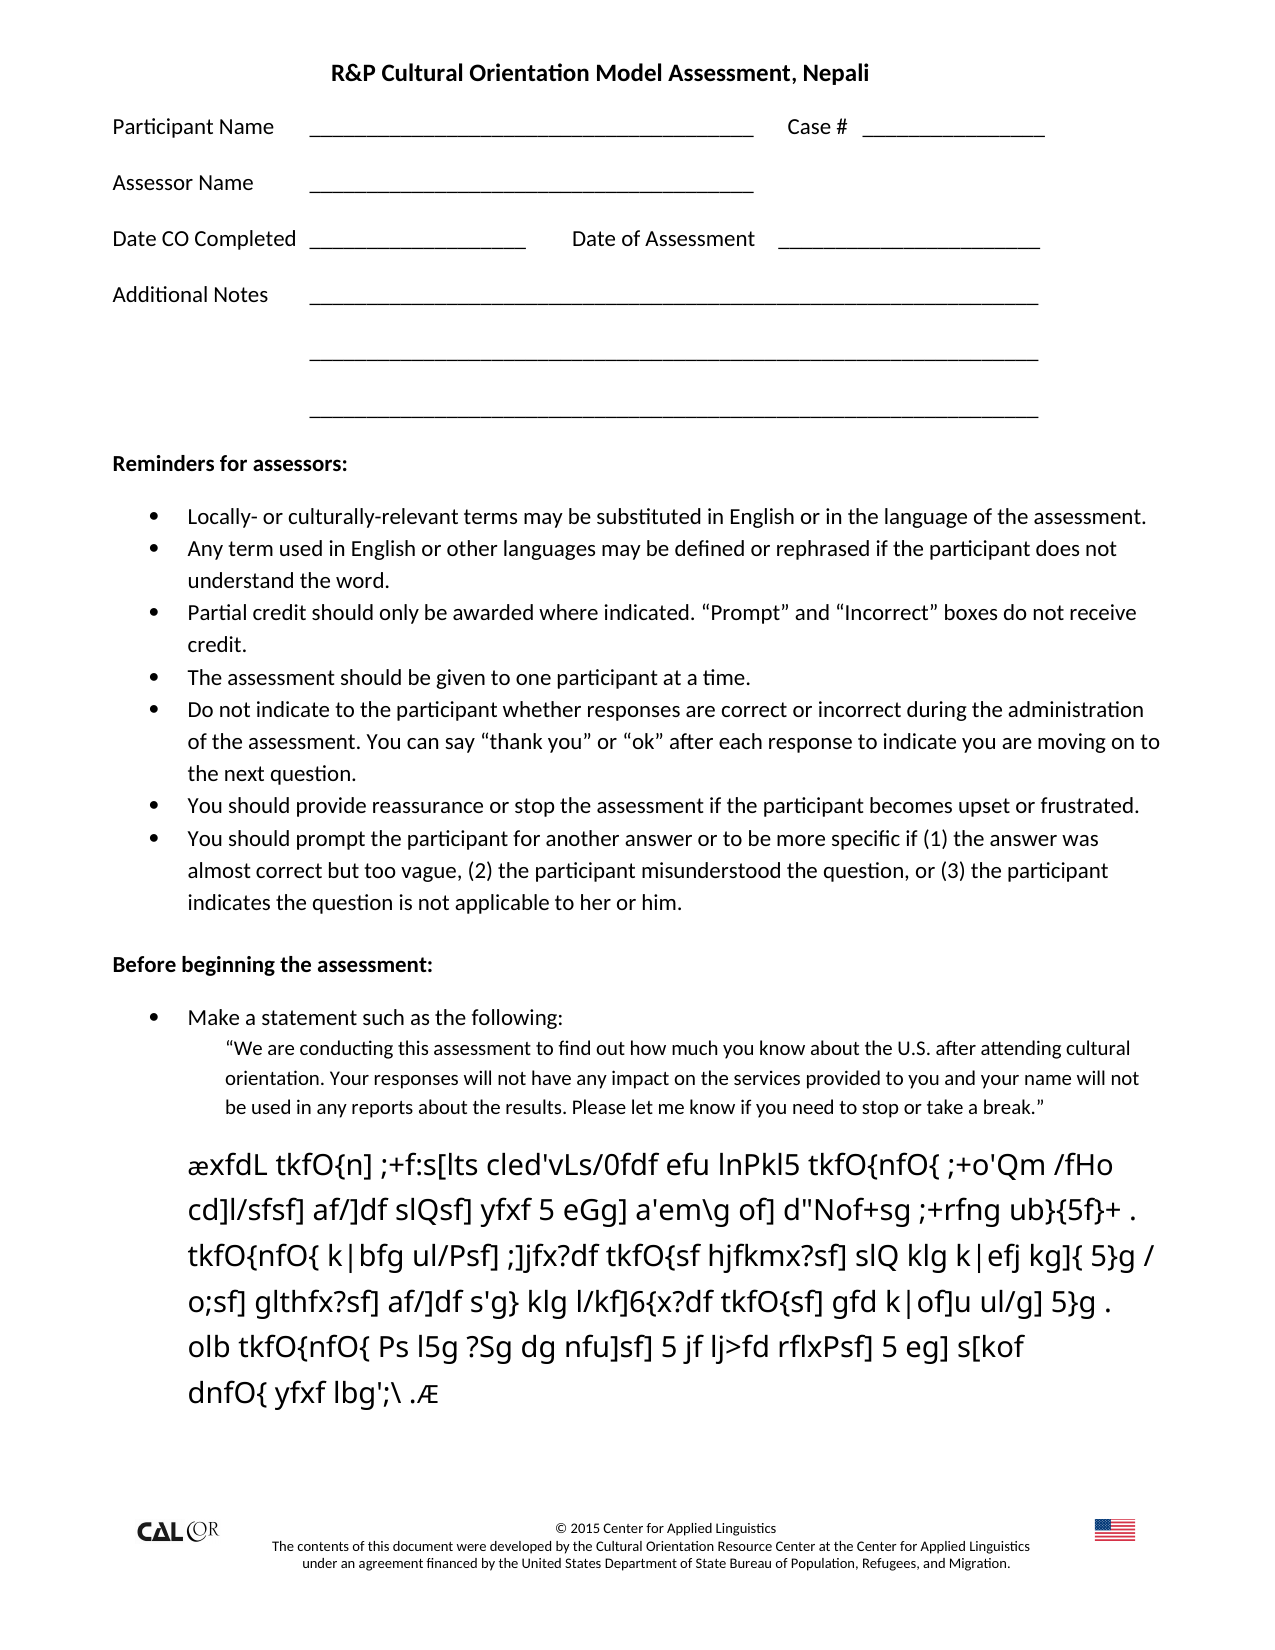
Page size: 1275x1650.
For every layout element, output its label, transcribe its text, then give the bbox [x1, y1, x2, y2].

list You should provide reassurance or stop the assessment if the participant becomes upset or frustrated. [150, 791, 1162, 819]
list Partial credit should only be awarded where indicated. “Prompt” and “Incorrect” boxes do not receive credit. [150, 598, 1162, 658]
list The assessment should be given to one participant at a time. [150, 663, 1162, 691]
list Locally- or culturally-relevant terms may be substituted in English or in the language of the assessment. [150, 502, 1162, 530]
text Before beginning the assessment: [112, 950, 1162, 978]
text Participant Name _______________________________________ Case # ________________ [112, 112, 1162, 141]
list Do not indicate to the participant whether responses are correct or incorrect during the administration of the assessment. You can say “thank you” or “ok” after each response to indicate you are moving on to the next question. [150, 695, 1162, 787]
text Assessor Name _______________________________________ [112, 168, 1162, 197]
picture [135, 1519, 221, 1544]
list Any term used in English or other languages may be defined or rephrased if the participant does not understand the word. [150, 534, 1162, 594]
list Make a statement such as the following: [150, 1003, 1162, 1031]
text Additional Notes ________________________________________________________________ [112, 281, 1162, 309]
text Reminders for assessors: [112, 449, 1162, 477]
text æxfdL tkfO{n] ;+f:s[lts cled'vLs/0fdf efu lnPkl5 tkfO{nfO{ ;+o'Qm /fHo cd]l/sfsf] af/]df slQsf] yfxf 5 eGg] a'em\g of] d"Nof+sg ;+rfng ub}{5f}+ . tkfO{nfO{ k|bfg ul/Psf] ;]jfx?df tkfO{sf hjfkmx?sf] slQ klg k|efj kg]{ 5}g / o;sf] glthfx?sf] af/]df s'g} klg l/kf]6{x?df tkfO{sf] gfd k|of]u ul/g] 5}g . olb tkfO{nfO{ Ps l5g ?Sg dg nfu]sf] 5 jf lj>fd rflxPsf] 5 eg] s[kof dnfO{ yfxf lbg';\ .Æ [187, 1144, 1162, 1412]
text ________________________________________________________________ [112, 393, 1162, 421]
text Date CO Completed ___________________ Date of Assessment _______________________ [112, 224, 1162, 253]
text ________________________________________________________________ [112, 337, 1162, 365]
list You should prompt the participant for another answer or to be more specific if (1) the answer was almost correct but too vague, (2) the participant misunderstood the question, or (3) the participant indicates the question is not applicable to her or him. [150, 824, 1162, 916]
text “We are conducting this assessment to find out how much you know about the U.S. after attending cultural orientation. Your responses will not have any impact on the services provided to you and your name will not be used in any reports about the results. Please let me know if you need to stop or take a break.” [225, 1036, 1162, 1119]
picture [1094, 1519, 1136, 1541]
